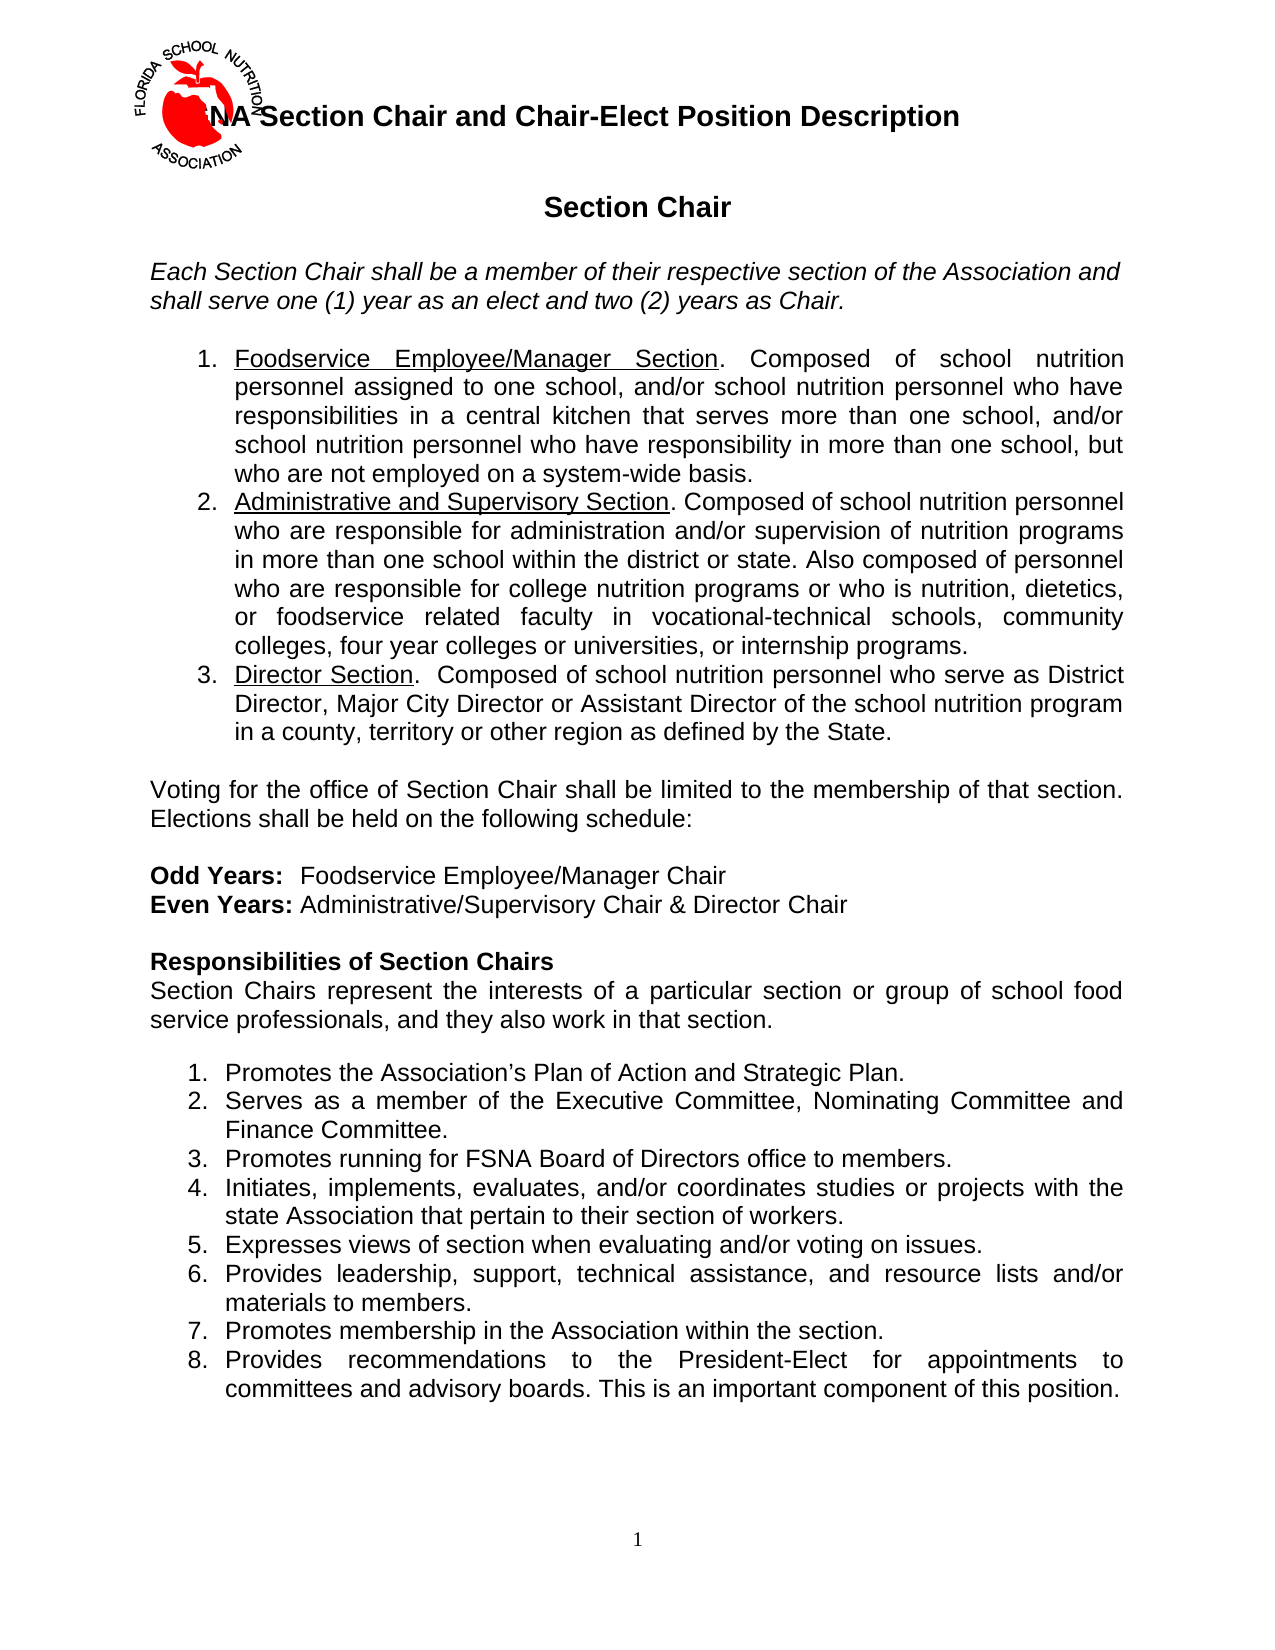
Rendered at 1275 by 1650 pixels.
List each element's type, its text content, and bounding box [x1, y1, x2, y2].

list Promotes membership in the Association within the section. [187, 1316, 1125, 1345]
list Expresses views of section when evaluating and/or voting on issues. [187, 1230, 1125, 1259]
text Odd Years: Foodservice Employee/Manager Chair [150, 861, 1125, 890]
text Responsibilities of Section Chairs [150, 947, 1125, 976]
text Section Chairs represent the interests of a particular section or group of school food service professionals, and they also work in that section. [150, 976, 1125, 1033]
list Provides recommendations to the President-Elect for appointments to committees and advisory boards. This is an important component of this position. [187, 1345, 1125, 1403]
list Promotes running for FSNA Board of Directors office to members. [187, 1144, 1125, 1173]
list Promotes the Association’s Plan of Action and Strategic Plan. [187, 1058, 1125, 1086]
list Initiates, implements, evaluates, and/or coordinates studies or projects with the state Association that pertain to their section of workers. [187, 1173, 1125, 1230]
text Even Years: Administrative/Supervisory Chair & Director Chair [150, 890, 1125, 918]
text Voting for the office of Section Chair shall be limited to the membership of that section. Elections shall be held on the following schedule: [150, 775, 1125, 832]
list Director Section. Composed of school nutrition personnel who serve as District Director, Major City Director or Assistant Director of the school nutrition program in a county, territory or other region as defined by the State. [197, 660, 1125, 746]
text Section Chair [150, 190, 1125, 224]
list Serves as a member of the Executive Committee, Nominating Committee and Finance Committee. [187, 1086, 1125, 1144]
list Administrative and Supervisory Section. Composed of school nutrition personnel who are responsible for administration and/or supervision of nutrition programs in more than one school within the district or state. Also composed of personnel who are responsible for college nutrition programs or who is nutrition, dietetics, or foodservice related faculty in vocational-technical schools, community colleges, four year colleges or universities, or internship programs. [197, 487, 1125, 660]
text Each Section Chair shall be a member of their respective section of the Association and shall serve one (1) year as an elect and two (2) years as Chair. [150, 257, 1125, 315]
list Provides leadership, support, technical assistance, and resource lists and/or materials to members. [187, 1259, 1125, 1316]
list Foodservice Employee/Manager Section. Composed of school nutrition personnel assigned to one school, and/or school nutrition personnel who have responsibilities in a central kitchen that serves more than one school, and/or school nutrition personnel who have responsibility in more than one school, but who are not employed on a system-wide basis. [197, 343, 1125, 487]
